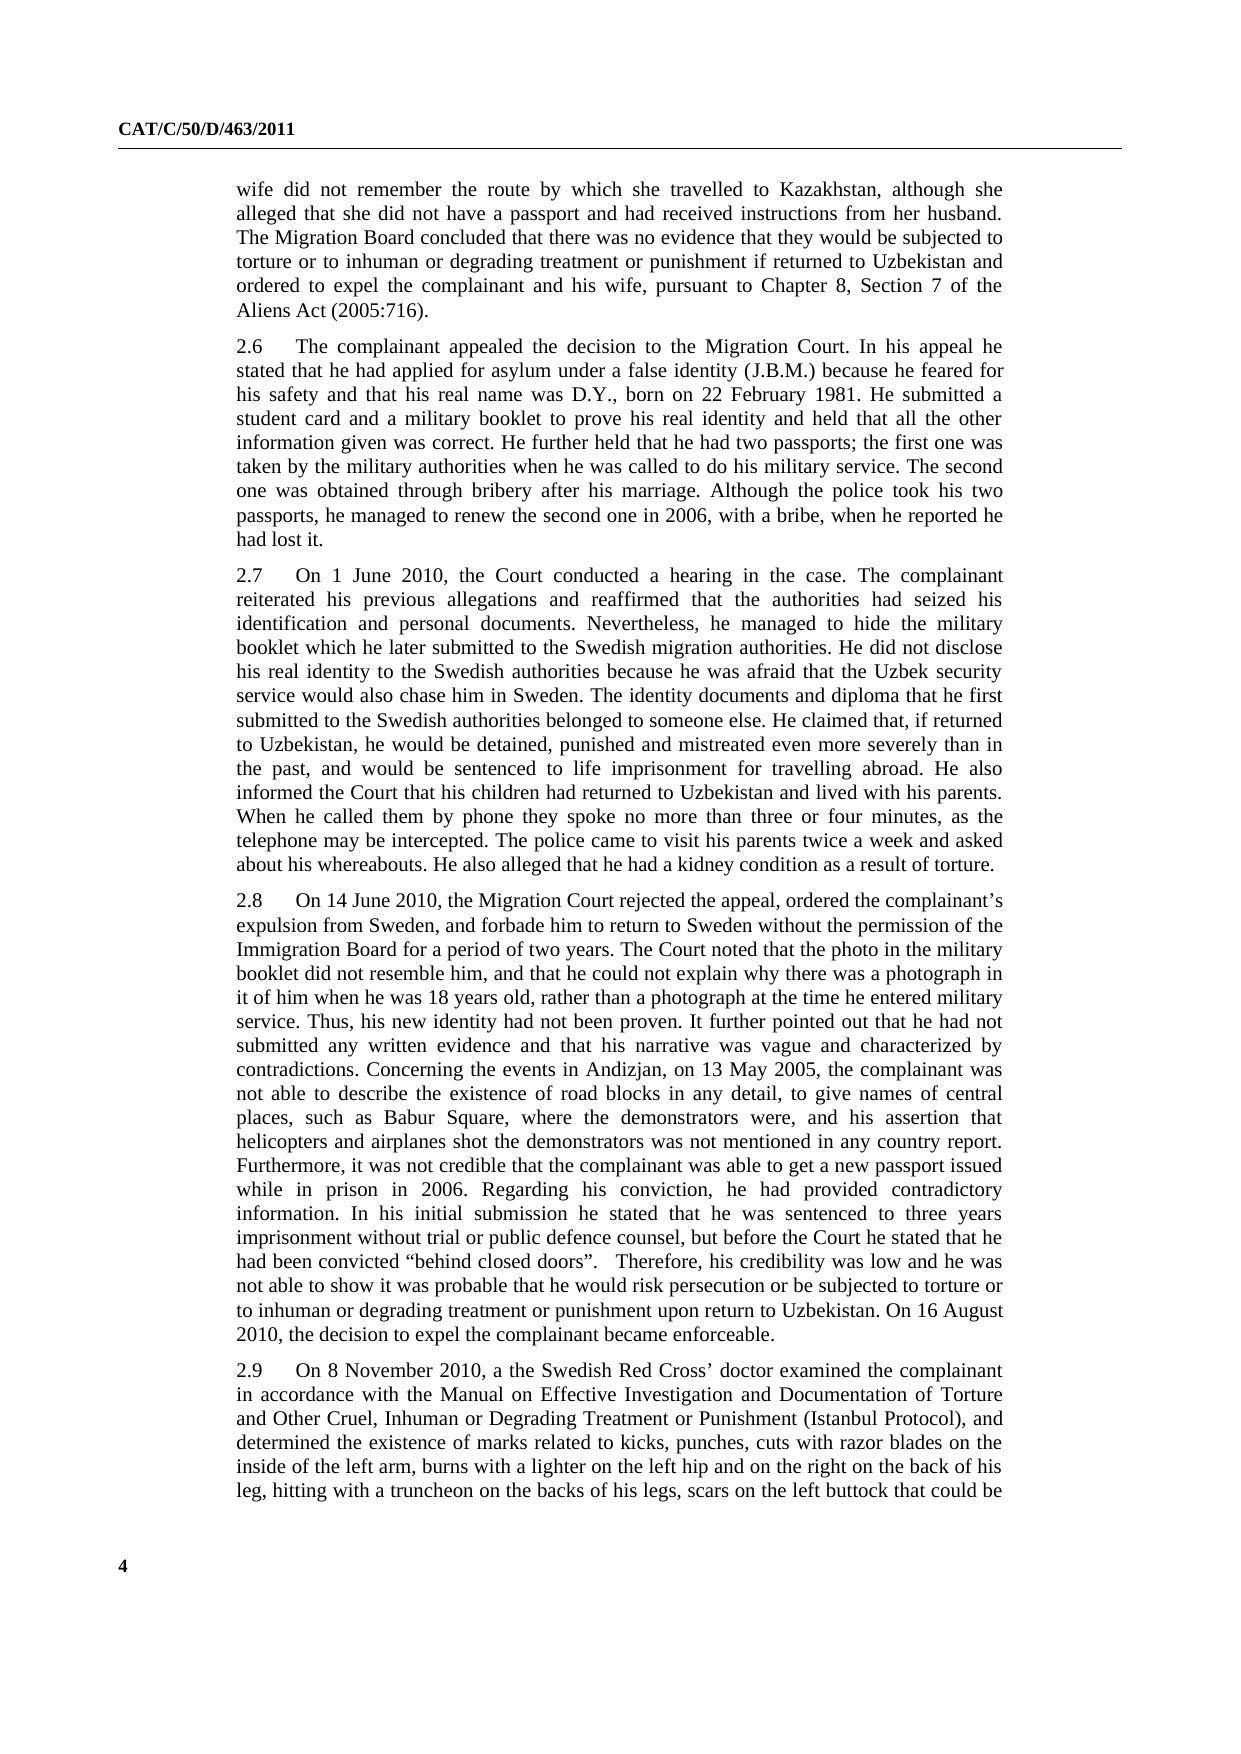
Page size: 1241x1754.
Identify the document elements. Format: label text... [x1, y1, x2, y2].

text 2.6 The complainant appealed the decision to the . In his appeal he stated that he had applied for asylum under a false identity (J.B.M.) because he feared for his safety and that his real name was D.Y., born on 22 February 1981. He submitted a student card and a military booklet to prove his real identity and held that all the other information given was correct. He further held that he had two passports; the first one was taken by the military authorities when he was called to do his military service. The second one was obtained through bribery after his marriage. Although the police took his two passports, he managed to renew the second one in 2006, with a bribe, when he reported he had lost it. [236, 334, 1004, 551]
text 2.7 On 1 June 2010, the Court conducted a hearing in the case. The complainant reiterated his previous allegations and reaffirmed that the authorities had seized his identification and personal documents. Nevertheless, he managed to hide the military booklet which he later submitted to the Swedish migration authorities. He did not disclose his real identity to the Swedish authorities because he was afraid that the Uzbek security service would also chase him in . The identity documents and diploma that he first submitted to the Swedish authorities belonged to someone else. He claimed that, if returned to , he would be detained, punished and mistreated even more severely than in the past, and would be sentenced to life imprisonment for travelling abroad. He also informed the Court that his children had returned to and lived with his parents. When he called them by phone they spoke no more than three or four minutes, as the telephone may be intercepted. The police came to visit his parents twice a week and asked about his whereabouts. He also alleged that he had a kidney condition as a result of torture. [236, 563, 1004, 876]
text 2.8 On 14 June 2010, the rejected the appeal, ordered the complainant’s expulsion from , and forbade him to return to without the permission of the Immigration Board for a period of two years. The Court noted that the photo in the military booklet did not resemble him, and that he could not explain why there was a photograph in it of him when he was 18 years old, rather than a photograph at the time he entered military service. Thus, his new identity had not been proven. It further pointed out that he had not submitted any written evidence and that his narrative was vague and characterized by contradictions. Concerning the events in Andizjan, on 13 May 2005, the complainant was not able to describe the existence of road blocks in any detail, to give names of central places, such as , where the demonstrators were, and his assertion that helicopters and airplanes shot the demonstrators was not mentioned in any country report. Furthermore, it was not credible that the complainant was able to get a new passport issued while in prison in 2006. Regarding his conviction, he had provided contradictory information. In his initial submission he stated that he was sentenced to three years imprisonment without trial or public defence counsel, but before the Court he stated that he had been convicted “behind closed doors”. Therefore, his credibility was low and he was not able to show it was probable that he would risk persecution or be subjected to torture or to inhuman or degrading treatment or punishment upon return to . On 16 August 2010, the decision to expel the complainant became enforceable. [236, 888, 1004, 1346]
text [236, 1358, 1004, 1502]
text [236, 177, 1004, 322]
